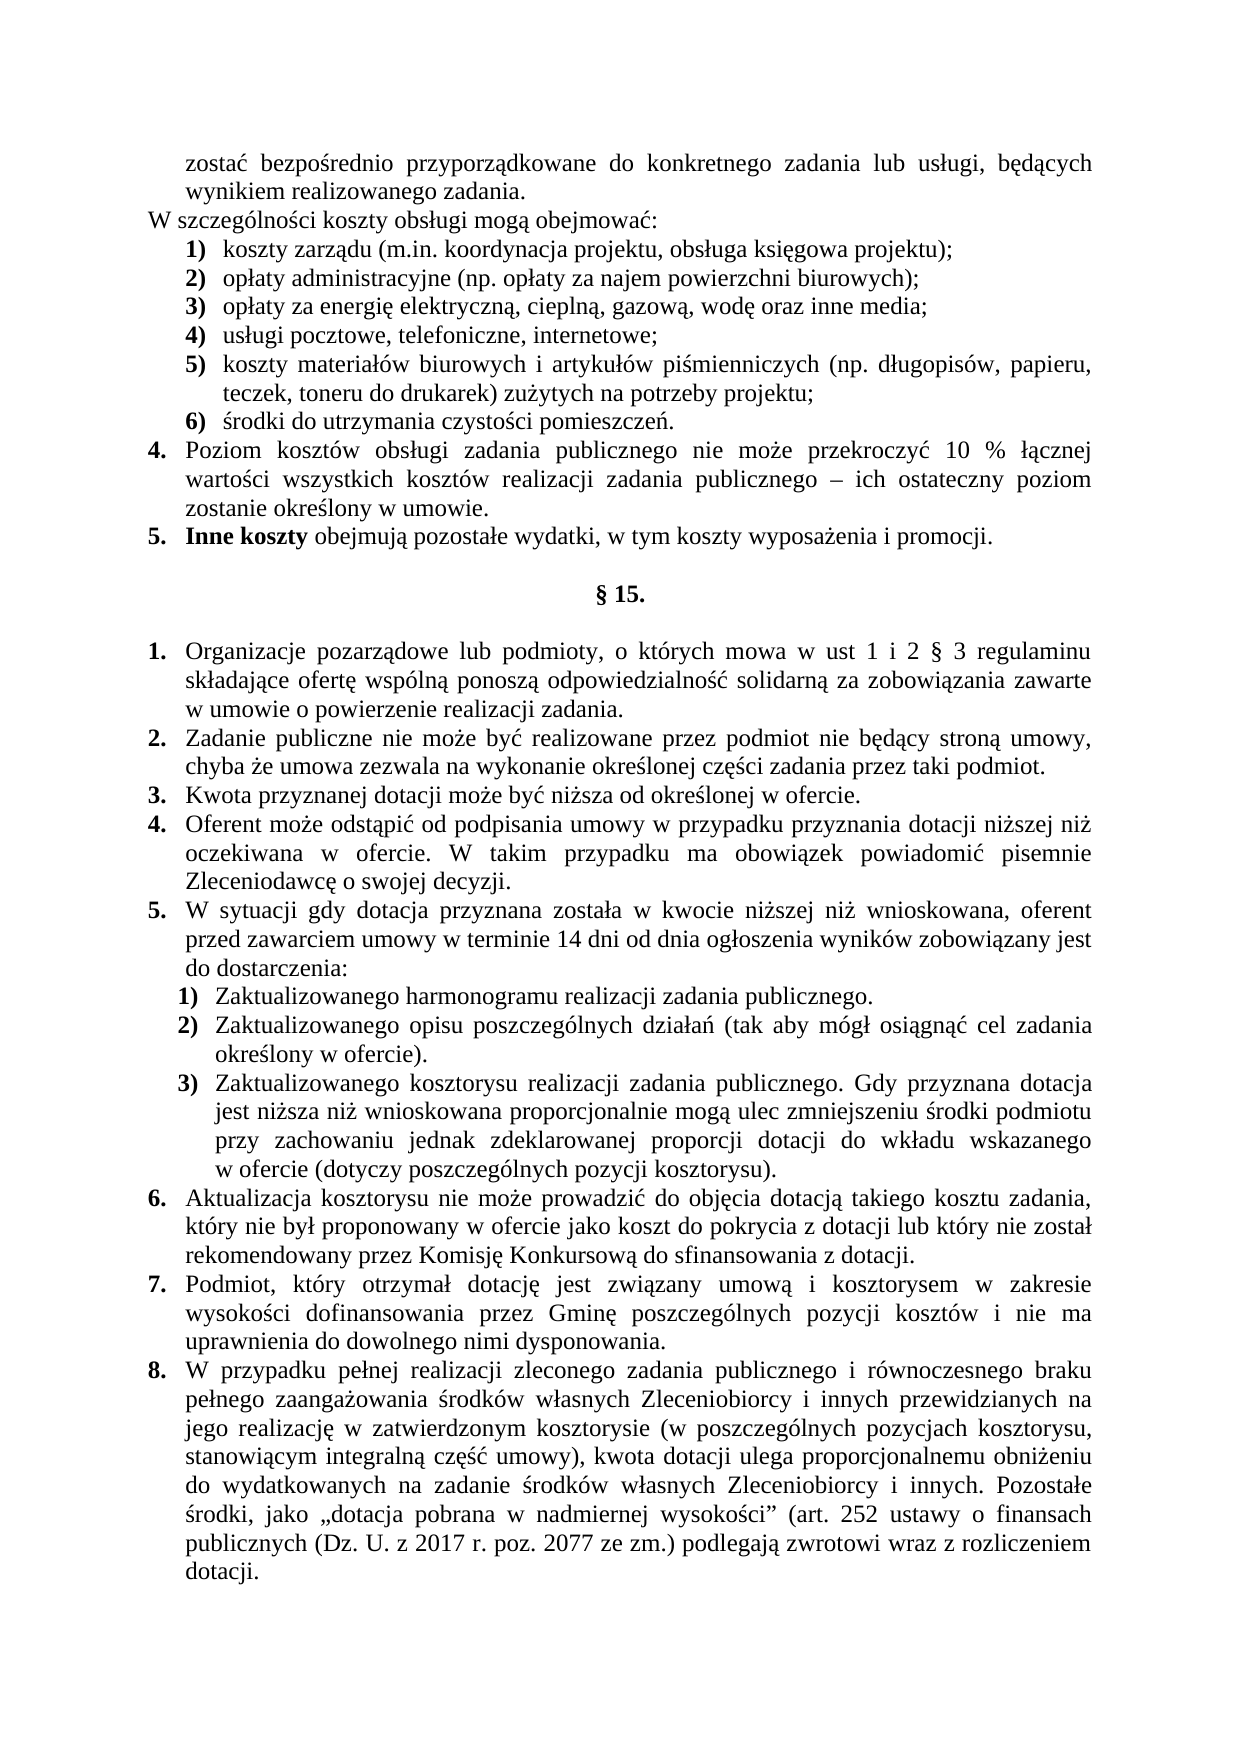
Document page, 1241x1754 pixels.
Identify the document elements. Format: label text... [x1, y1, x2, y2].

list Oferent może odstąpić od podpisania umowy w przypadku przyznania dotacji niższej niż oczekiwana w ofercie. W takim przypadku ma obowiązek powiadomić pisemnie Zleceniodawcę o swojej decyzji. [148, 809, 1093, 895]
text W szczególności koszty obsługi mogą obejmować: [148, 205, 1093, 234]
list Zaktualizowanego opisu poszczególnych działań (tak aby mógł osiągnąć cel zadania określony w ofercie). [177, 1010, 1093, 1068]
list koszty materiałów biurowych i artykułów piśmienniczych (np. długopisów, papieru, teczek, toneru do drukarek) zużytych na potrzeby projektu; [185, 349, 1093, 406]
list Kwota przyznanej dotacji może być niższa od określonej w ofercie. [148, 780, 1093, 809]
list Zaktualizowanego kosztorysu realizacji zadania publicznego. Gdy przyznana dotacja jest niższa niż wnioskowana proporcjonalnie mogą ulec zmniejszeniu środki podmiotu przy zachowaniu jednak zdeklarowanej proporcji dotacji do wkładu wskazanego w ofercie (dotyczy poszczególnych pozycji kosztorysu). [177, 1068, 1093, 1183]
list Zadanie publiczne nie może być realizowane przez podmiot nie będący stroną umowy, chyba że umowa zezwala na wykonanie określonej części zadania przez taki podmiot. [148, 723, 1093, 780]
list Zaktualizowanego harmonogramu realizacji zadania publicznego. [177, 981, 1093, 1010]
list Inne koszty obejmują pozostałe wydatki, w tym koszty wyposażenia i promocji. [148, 521, 1093, 550]
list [148, 148, 1093, 205]
list W przypadku pełnej realizacji zleconego zadania publicznego i równoczesnego braku pełnego zaangażowania środków własnych Zleceniobiorcy i innych przewidzianych na jego realizację w zatwierdzonym kosztorysie (w poszczególnych pozycjach kosztorysu, stanowiącym integralną część umowy), kwota dotacji ulega proporcjonalnemu obniżeniu do wydatkowanych na zadanie środków własnych Zleceniobiorcy i innych. Pozostałe środki, jako „dotacja pobrana w nadmiernej wysokości” (art. 252 ustawy o finansach publicznych (Dz. U. z 2017 r. poz. 2077 ze zm.) podlegają zwrotowi wraz z rozliczeniem dotacji. [148, 1355, 1093, 1585]
list Aktualizacja kosztorysu nie może prowadzić do objęcia dotacją takiego kosztu zadania, który nie był proponowany w ofercie jako koszt do pokrycia z dotacji lub który nie został rekomendowany przez Komisję Konkursową do sfinansowania z dotacji. [148, 1183, 1093, 1269]
list Organizacje pozarządowe lub podmioty, o których mowa w ust 1 i 2 § 3 regulaminu składające ofertę wspólną ponoszą odpowiedzialność solidarną za zobowiązania zawarte w umowie o powierzenie realizacji zadania. [148, 636, 1093, 723]
list W sytuacji gdy dotacja przyznana została w kwocie niższej niż wnioskowana, oferent przed zawarciem umowy w terminie 14 dni od dnia ogłoszenia wyników zobowiązany jest do dostarczenia: [148, 895, 1093, 981]
list opłaty za energię elektryczną, cieplną, gazową, wodę oraz inne media; [185, 291, 1093, 320]
list Podmiot, który otrzymał dotację jest związany umową i kosztorysem w zakresie wysokości dofinansowania przez Gminę poszczególnych pozycji kosztów i nie ma uprawnienia do dowolnego nimi dysponowania. [148, 1269, 1093, 1355]
text § 15. [148, 579, 1093, 608]
list środki do utrzymania czystości pomieszczeń. [185, 406, 1093, 435]
list koszty zarządu (m.in. koordynacja projektu, obsługa księgowa projektu); [185, 234, 1093, 263]
list opłaty administracyjne (np. opłaty za najem powierzchni biurowych); [185, 263, 1093, 291]
list usługi pocztowe, telefoniczne, internetowe; [185, 320, 1093, 349]
list Poziom kosztów obsługi zadania publicznego nie może przekroczyć 10 % łącznej wartości wszystkich kosztów realizacji zadania publicznego – ich ostateczny poziom zostanie określony w umowie. [148, 435, 1093, 521]
